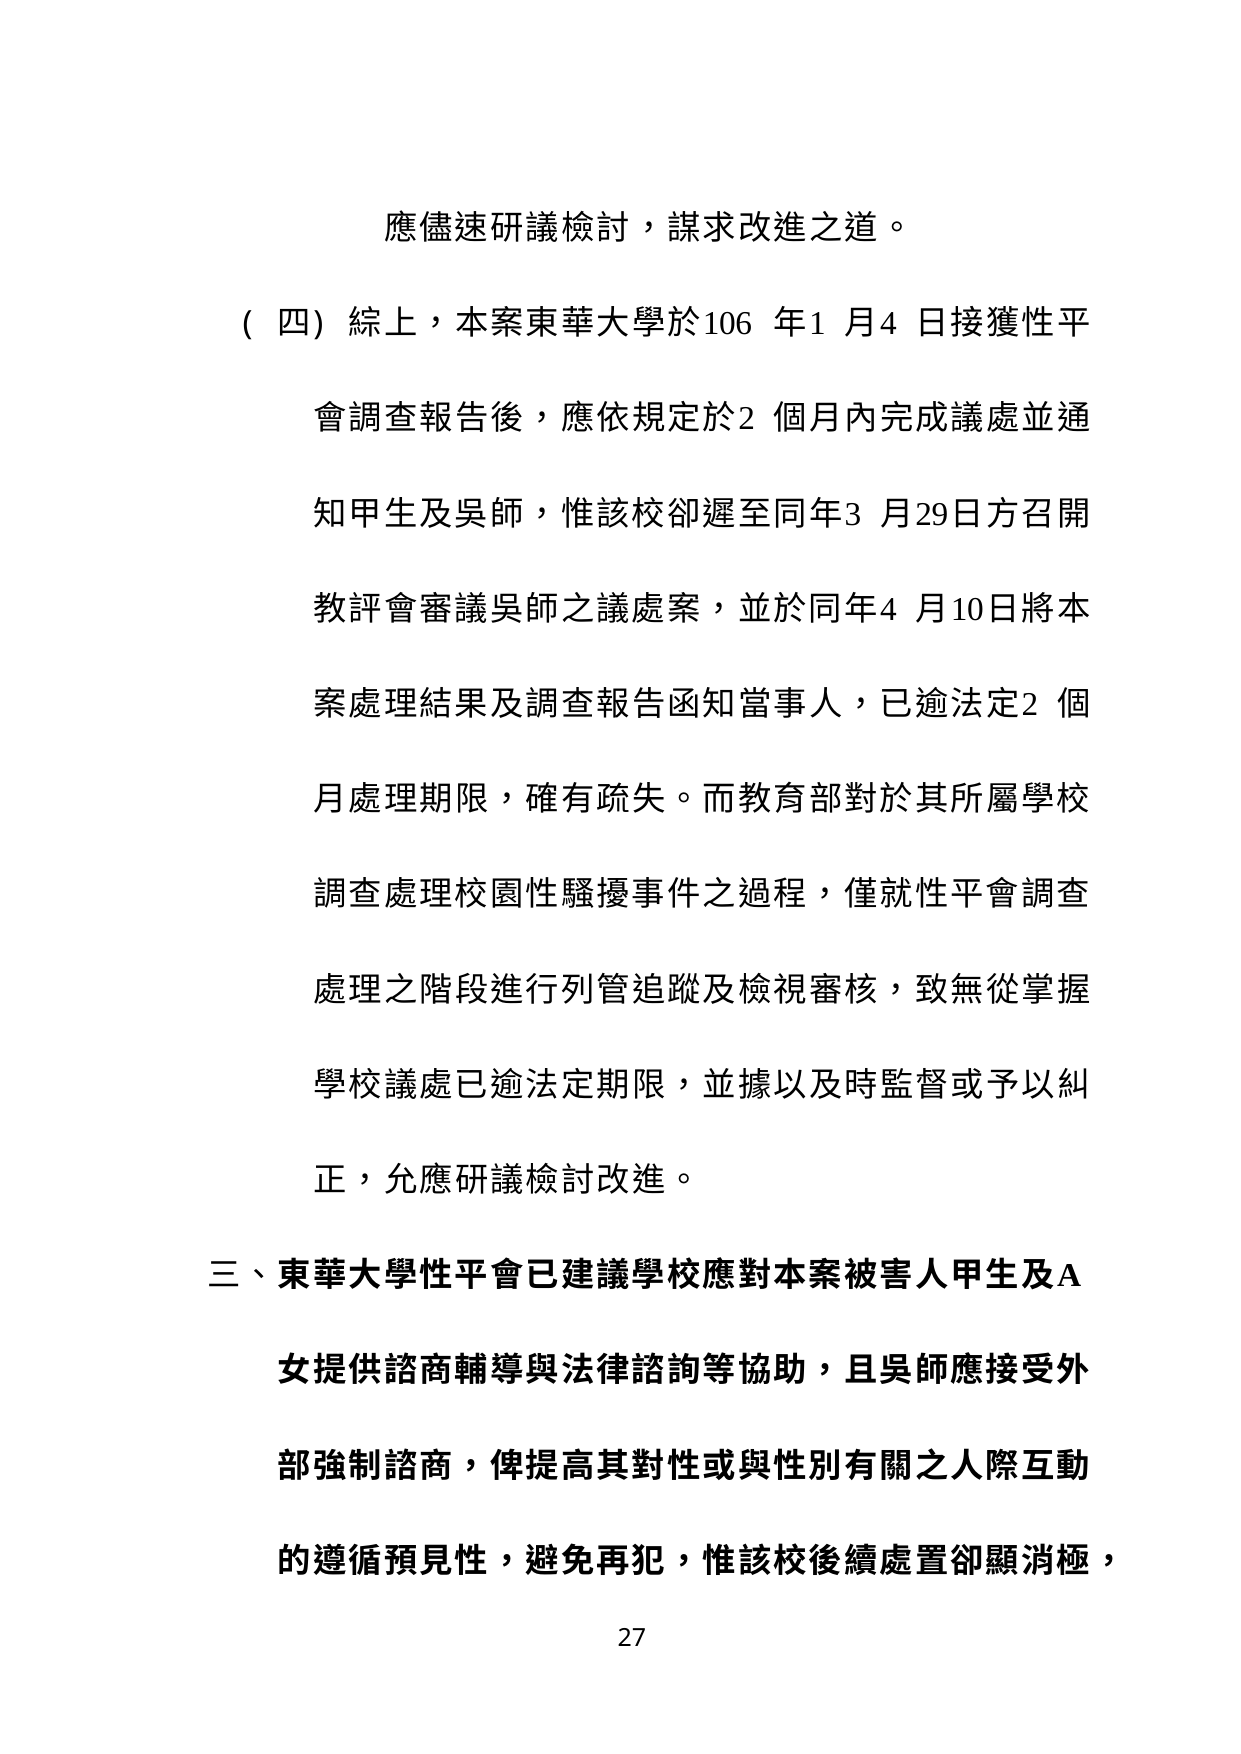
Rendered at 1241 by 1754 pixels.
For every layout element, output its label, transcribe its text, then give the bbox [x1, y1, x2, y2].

subtitle 東華大學性平會已建議學校應對本案被害人甲生及A女提供諮商輔導與法律諮詢等協助，且吳師應接受外部強制諮商，俾提高其對性或與性別有關之人際互動的遵循預見性，避免再犯，惟該校後續處置卻顯消極，應予檢討改進。 [207, 1224, 1092, 1605]
subtitle 綜上，本案東華大學於106年1月4日接獲性平會調查報告後，應依規定於2個月內完成議處並通知甲生及吳師，惟該校卻遲至同年3月29日方召開教評會審議吳師之議處案，並於同年4月10日將本案處理結果及調查報告函知當事人，已逾法定2個月處理期限，確有疏失。而教育部對於其所屬學校調查處理校園性騷擾事件之過程，僅就性平會調查處理之階段進行列管追蹤及檢視審核，致無從掌握學校議處已逾法定期限，並據以及時監督或予以糾正，允應研議檢討改進。 [242, 272, 1092, 1224]
